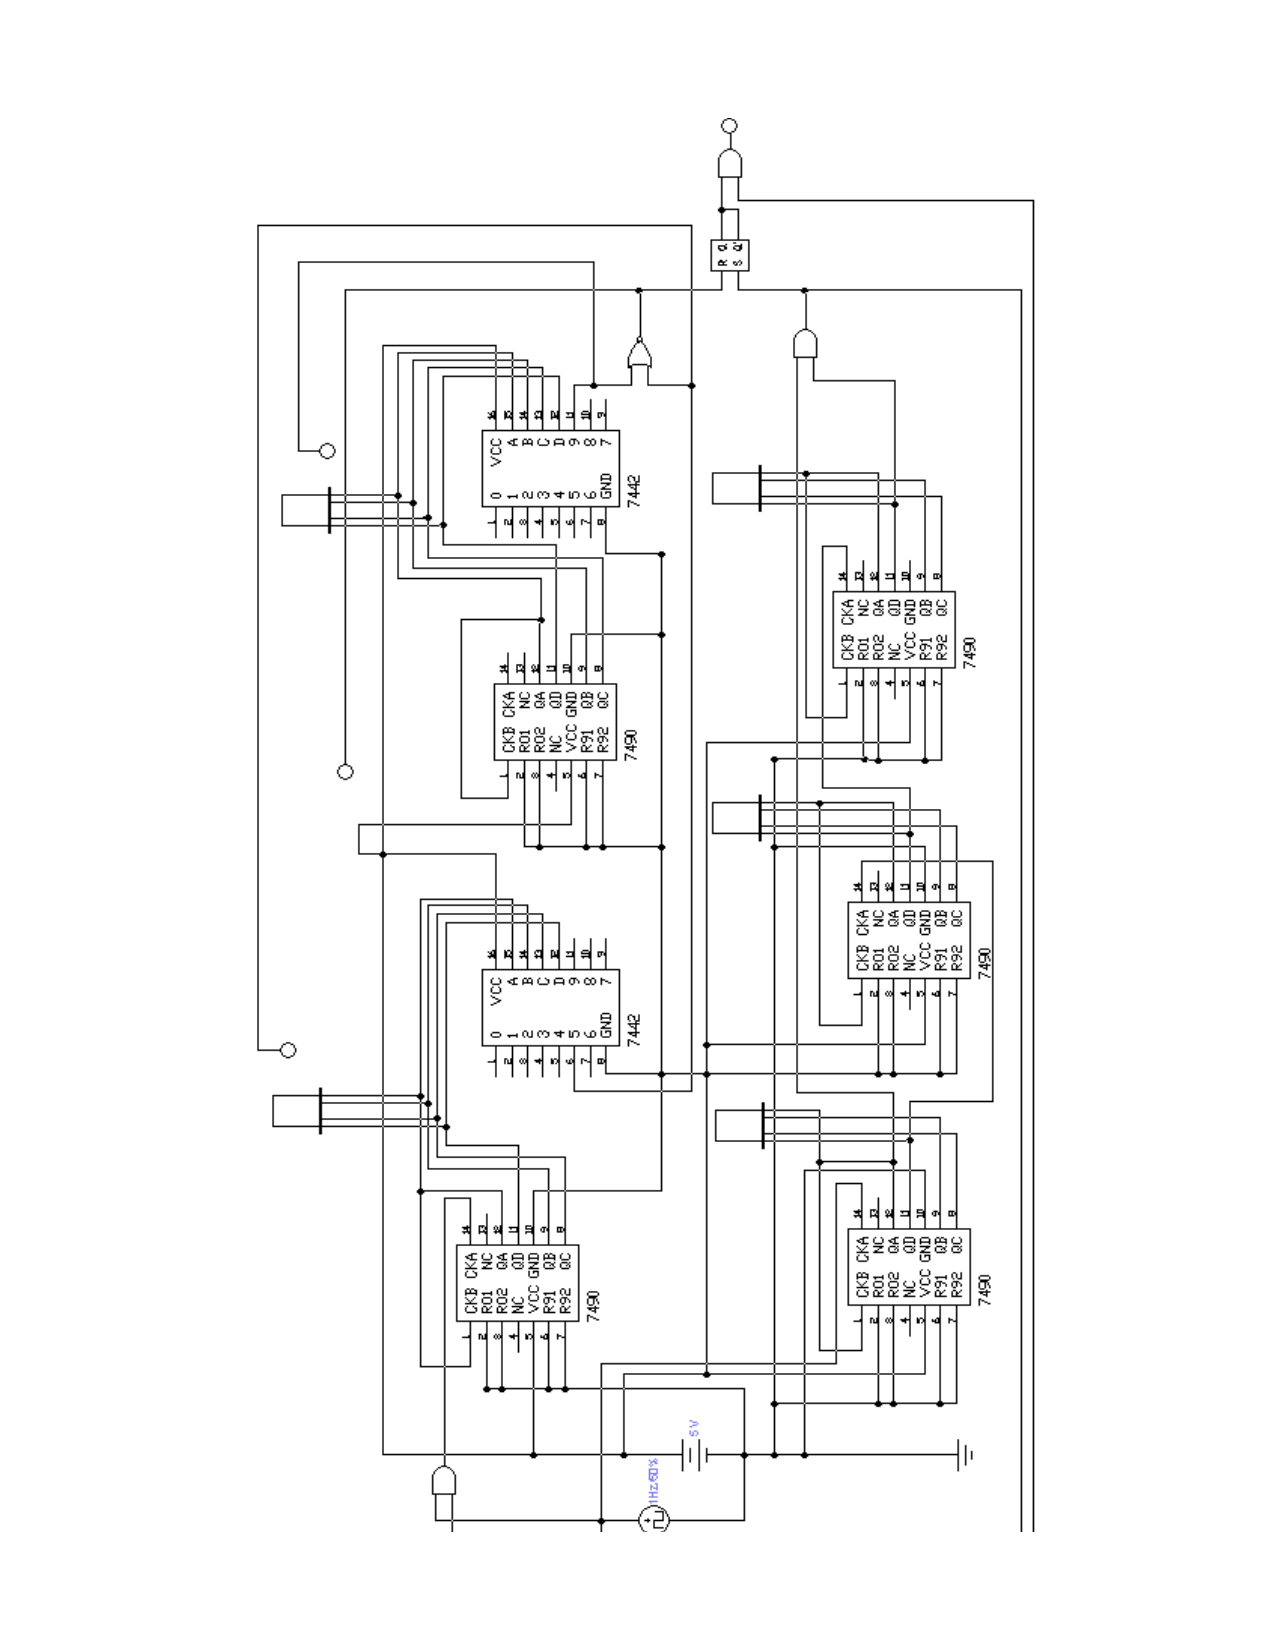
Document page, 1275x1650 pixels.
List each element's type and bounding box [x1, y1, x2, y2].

picture [251, 118, 1045, 1532]
